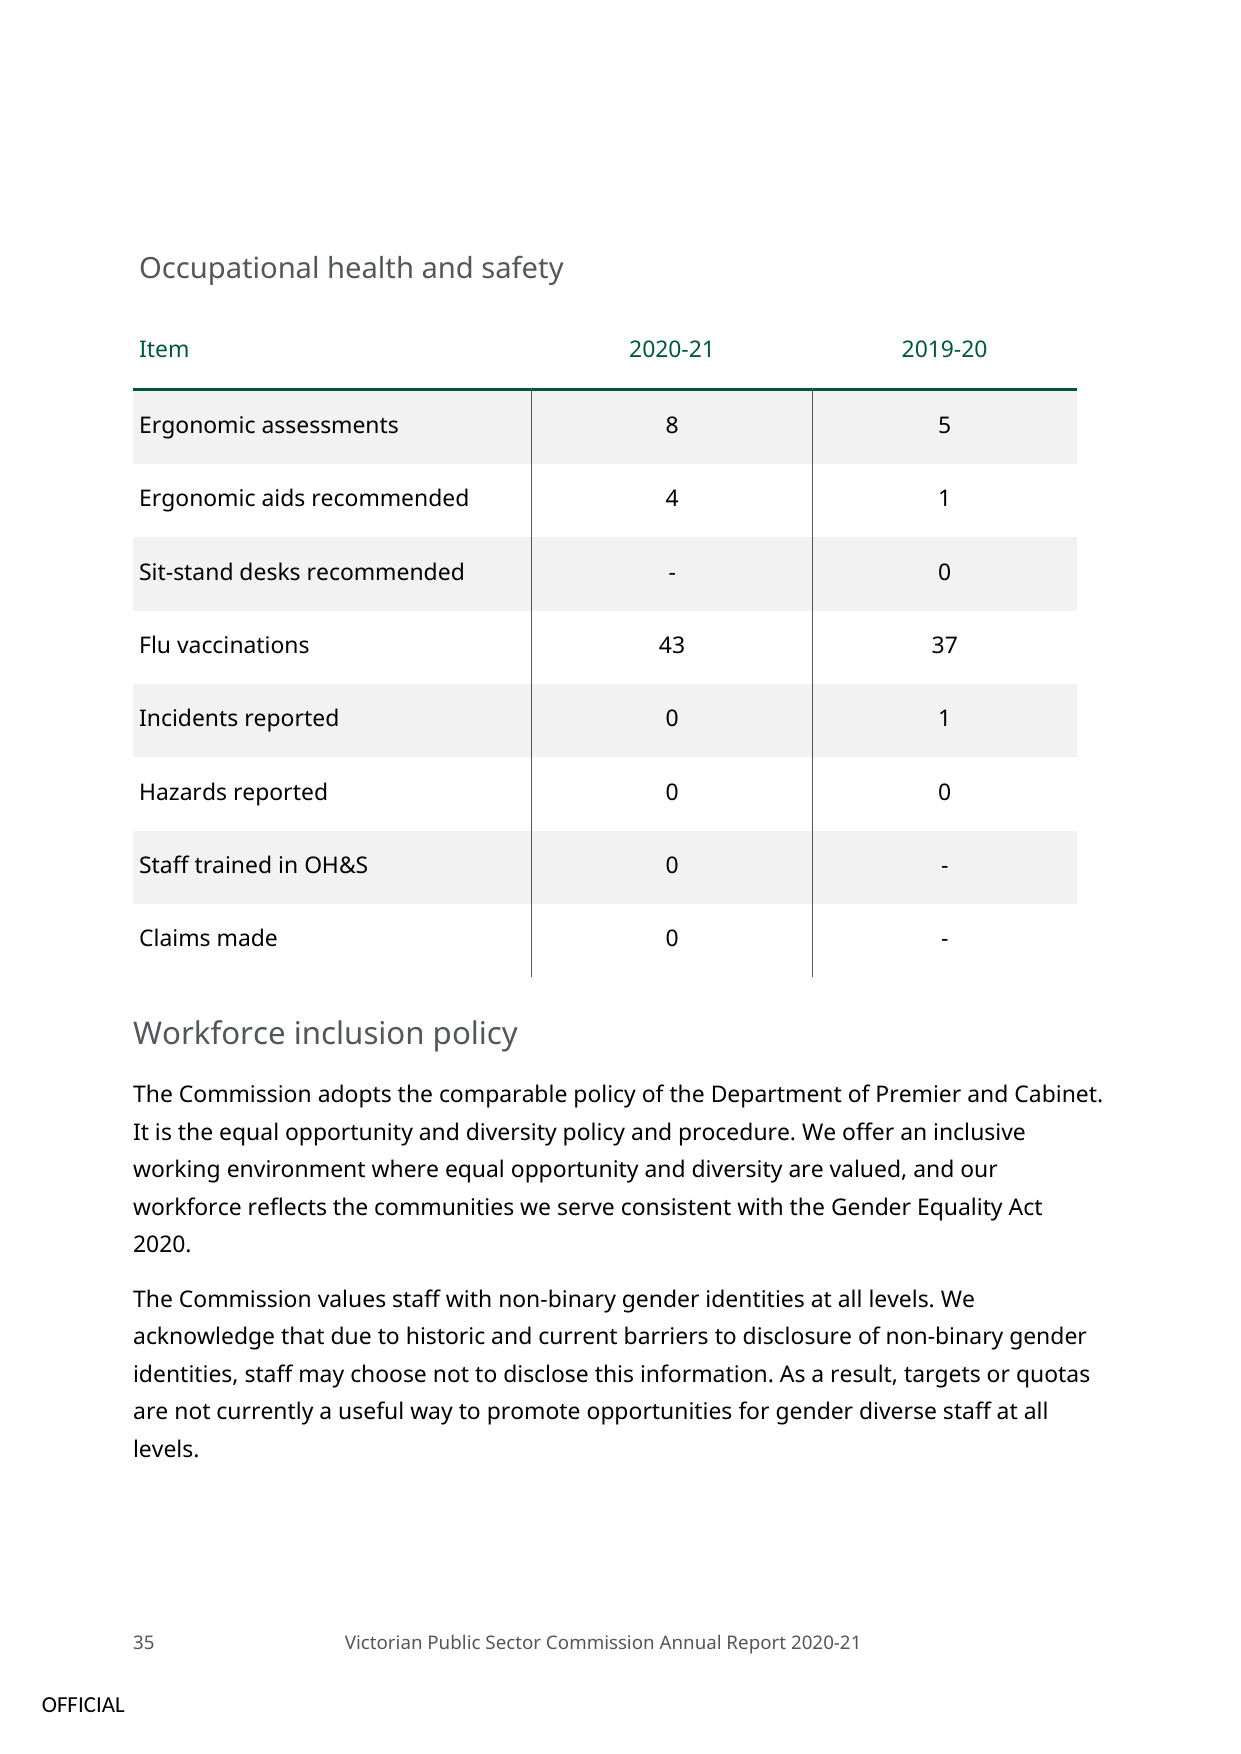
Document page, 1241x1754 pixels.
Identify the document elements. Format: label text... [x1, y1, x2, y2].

table_cell 0 [532, 904, 812, 977]
table_cell 8 [532, 391, 812, 464]
table_header Occupational health and safety [133, 212, 1077, 314]
table_cell Flu vaccinations [133, 611, 531, 684]
table_cell 43 [532, 611, 812, 684]
table_cell 0 [532, 684, 812, 757]
table_cell 2019-20 [812, 314, 1077, 387]
table_cell Staff trained in OH&S [133, 831, 531, 904]
table_cell Sit-stand desks recommended [133, 537, 531, 611]
table_cell 1 [813, 464, 1077, 537]
table_cell 37 [813, 611, 1077, 684]
table_cell 0 [532, 757, 812, 831]
table_cell 0 [532, 831, 812, 904]
table_cell Claims made [133, 904, 531, 977]
table_cell 1 [813, 684, 1077, 757]
table_cell 0 [813, 537, 1077, 611]
table_cell Ergonomic assessments [133, 391, 531, 464]
table_cell Item [133, 314, 532, 387]
table_cell Ergonomic aids recommended [133, 464, 531, 537]
subtitle Workforce inclusion policy [133, 1011, 1107, 1053]
table_cell 5 [813, 391, 1077, 464]
table_cell Hazards reported [133, 757, 531, 831]
table_cell - [532, 537, 812, 611]
table_cell - [813, 831, 1077, 904]
table_cell 2020-21 [532, 314, 812, 387]
table_cell 4 [532, 464, 812, 537]
text The Commission adopts the comparable policy of the Department of Premier and Cabinet. It is the equal opportunity and diversity policy and procedure. We offer an inclusive working environment where equal opportunity and diversity are valued, and our workforce reflects the communities we serve consistent with the Gender Equality Act 2020. [133, 1078, 1107, 1259]
table_cell - [813, 904, 1077, 977]
text The Commission values staff with non-binary gender identities at all levels. We acknowledge that due to historic and current barriers to disclosure of non-binary gender identities, staff may choose not to disclose this information. As a result, targets or quotas are not currently a useful way to promote opportunities for gender diverse staff at all levels. [133, 1282, 1107, 1464]
table_cell 0 [813, 757, 1077, 831]
table_cell Incidents reported [133, 684, 531, 757]
